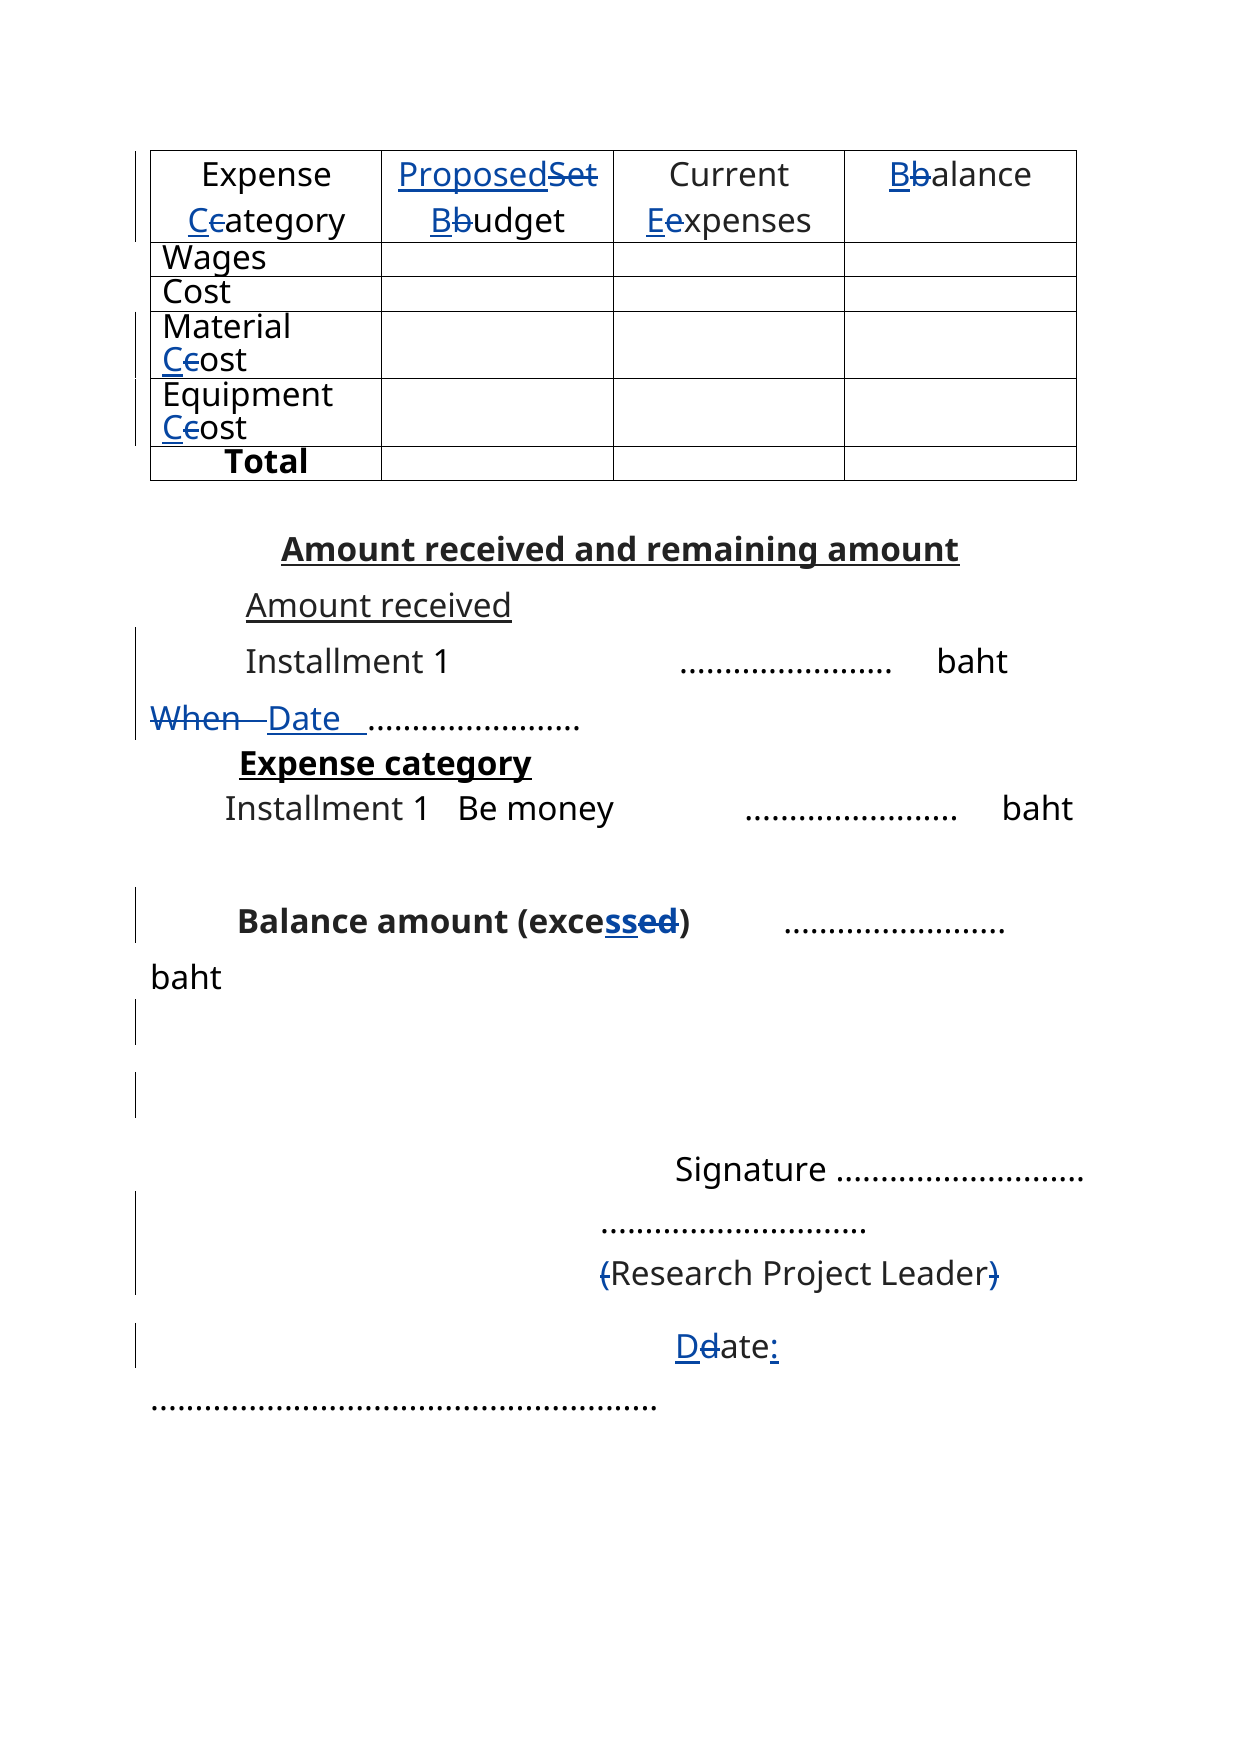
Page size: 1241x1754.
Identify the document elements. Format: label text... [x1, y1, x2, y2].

table_cell [382, 447, 613, 480]
text Signature .......................................................... Research Project Leader [600, 1145, 1090, 1295]
table_cell [614, 312, 844, 378]
table_header udget [382, 151, 613, 242]
table_cell [614, 277, 844, 311]
table_cell [845, 312, 1076, 378]
table_cell [614, 243, 844, 276]
text ate ......................................................... [150, 1323, 1090, 1420]
table_cell [614, 447, 844, 480]
table_cell Material ost [151, 312, 381, 378]
text Amount received and remaining amount [150, 515, 1090, 571]
table_header Current xpenses [614, 151, 844, 242]
text Expense category [150, 740, 1090, 785]
table_cell Equipment ost [151, 379, 381, 446]
table_cell [845, 379, 1076, 446]
table_cell [845, 277, 1076, 311]
text Installment 1 ........................ baht ........................ [150, 627, 1090, 740]
table_cell [614, 379, 844, 446]
table_cell Wages [151, 243, 381, 276]
table_cell Total [151, 447, 381, 480]
table_cell [845, 447, 1076, 480]
table_cell [382, 379, 613, 446]
table_header alance [845, 151, 1076, 242]
table_cell [382, 277, 613, 311]
table_cell [382, 312, 613, 378]
table_header Expense ategory [151, 151, 381, 242]
text Balance amount (exce) ......................... baht [150, 887, 1090, 999]
table_cell [382, 243, 613, 276]
text Amount received [135, 571, 1090, 627]
text Installment 1 Be money ........................ baht [150, 785, 1090, 831]
table_cell Cost [151, 277, 381, 311]
table_cell [845, 243, 1076, 276]
